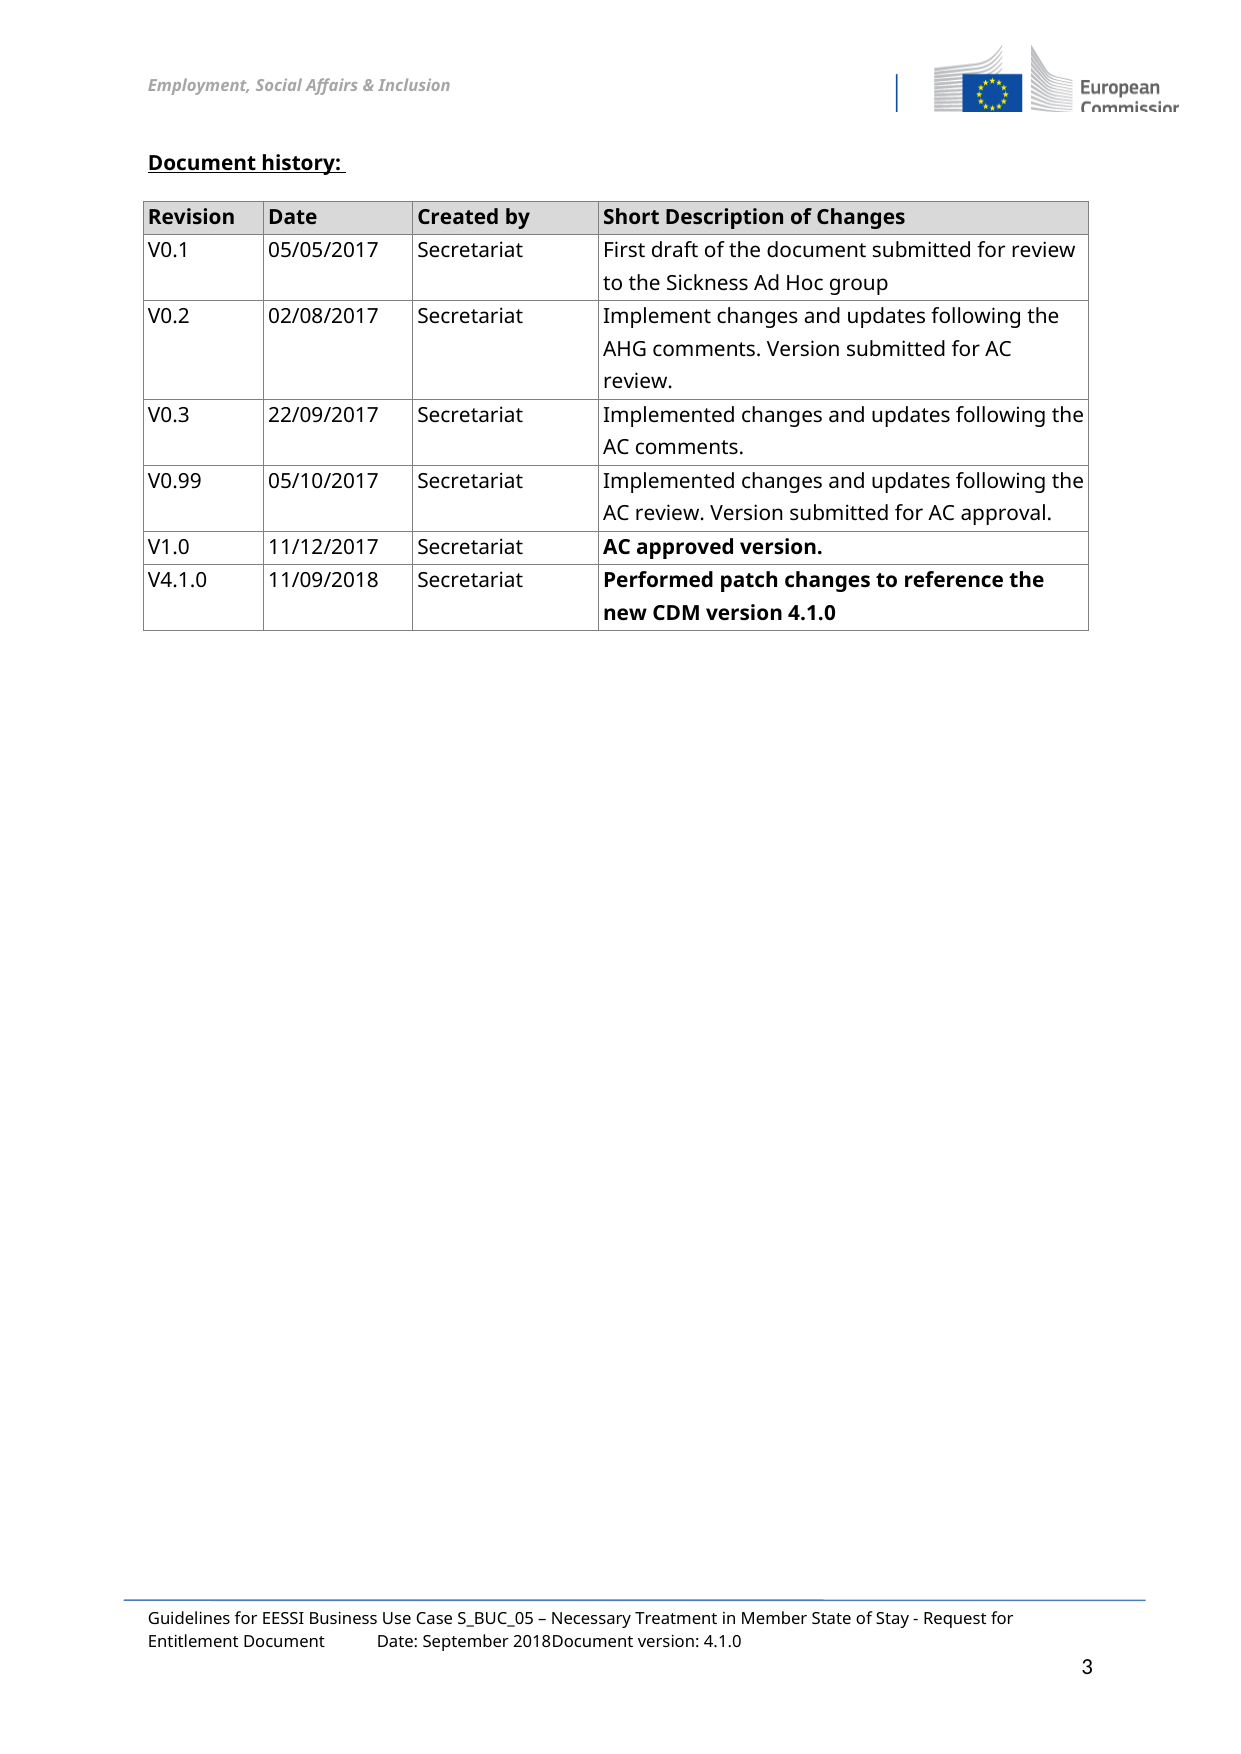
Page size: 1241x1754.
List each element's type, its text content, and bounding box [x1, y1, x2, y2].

table_cell V0.99 [144, 466, 263, 531]
table_cell V0.1 [144, 235, 263, 300]
table_header Short Description of Changes [599, 202, 1088, 234]
table_cell 11/09/2018 [264, 565, 412, 630]
table_cell Secretariat [413, 301, 598, 399]
table_cell V0.3 [144, 400, 263, 465]
picture [894, 45, 1178, 111]
table_cell First draft of the document submitted for review to the Sickness Ad Hoc group [599, 235, 1088, 300]
table_cell V0.2 [144, 301, 263, 399]
table_header Date [264, 202, 412, 234]
table_cell Implement changes and updates following the AHG comments. Version submitted for AC review. [599, 301, 1088, 399]
table_cell V1.0 [144, 532, 263, 564]
table_cell Implemented changes and updates following the AC comments. [599, 400, 1088, 465]
table_cell V4.1.0 [144, 565, 263, 630]
table_cell Implemented changes and updates following the AC review. Version submitted for AC approval. [599, 466, 1088, 531]
text Document history: [148, 148, 1093, 176]
table_cell Secretariat [413, 400, 598, 465]
table_cell 11/12/2017 [264, 532, 412, 564]
table_cell 22/09/2017 [264, 400, 412, 465]
table_cell 05/10/2017 [264, 466, 412, 531]
table_cell Secretariat [413, 466, 598, 531]
table_cell Performed patch changes to reference the new CDM version 4.1.0 [599, 565, 1088, 630]
table_cell Secretariat [413, 565, 598, 630]
table_header Revision [144, 202, 263, 234]
table_cell Secretariat [413, 235, 598, 300]
table_header Created by [413, 202, 598, 234]
table_cell 02/08/2017 [264, 301, 412, 399]
table_cell 05/05/2017 [264, 235, 412, 300]
table_cell AC approved version. [599, 532, 1088, 564]
table_cell Secretariat [413, 532, 598, 564]
